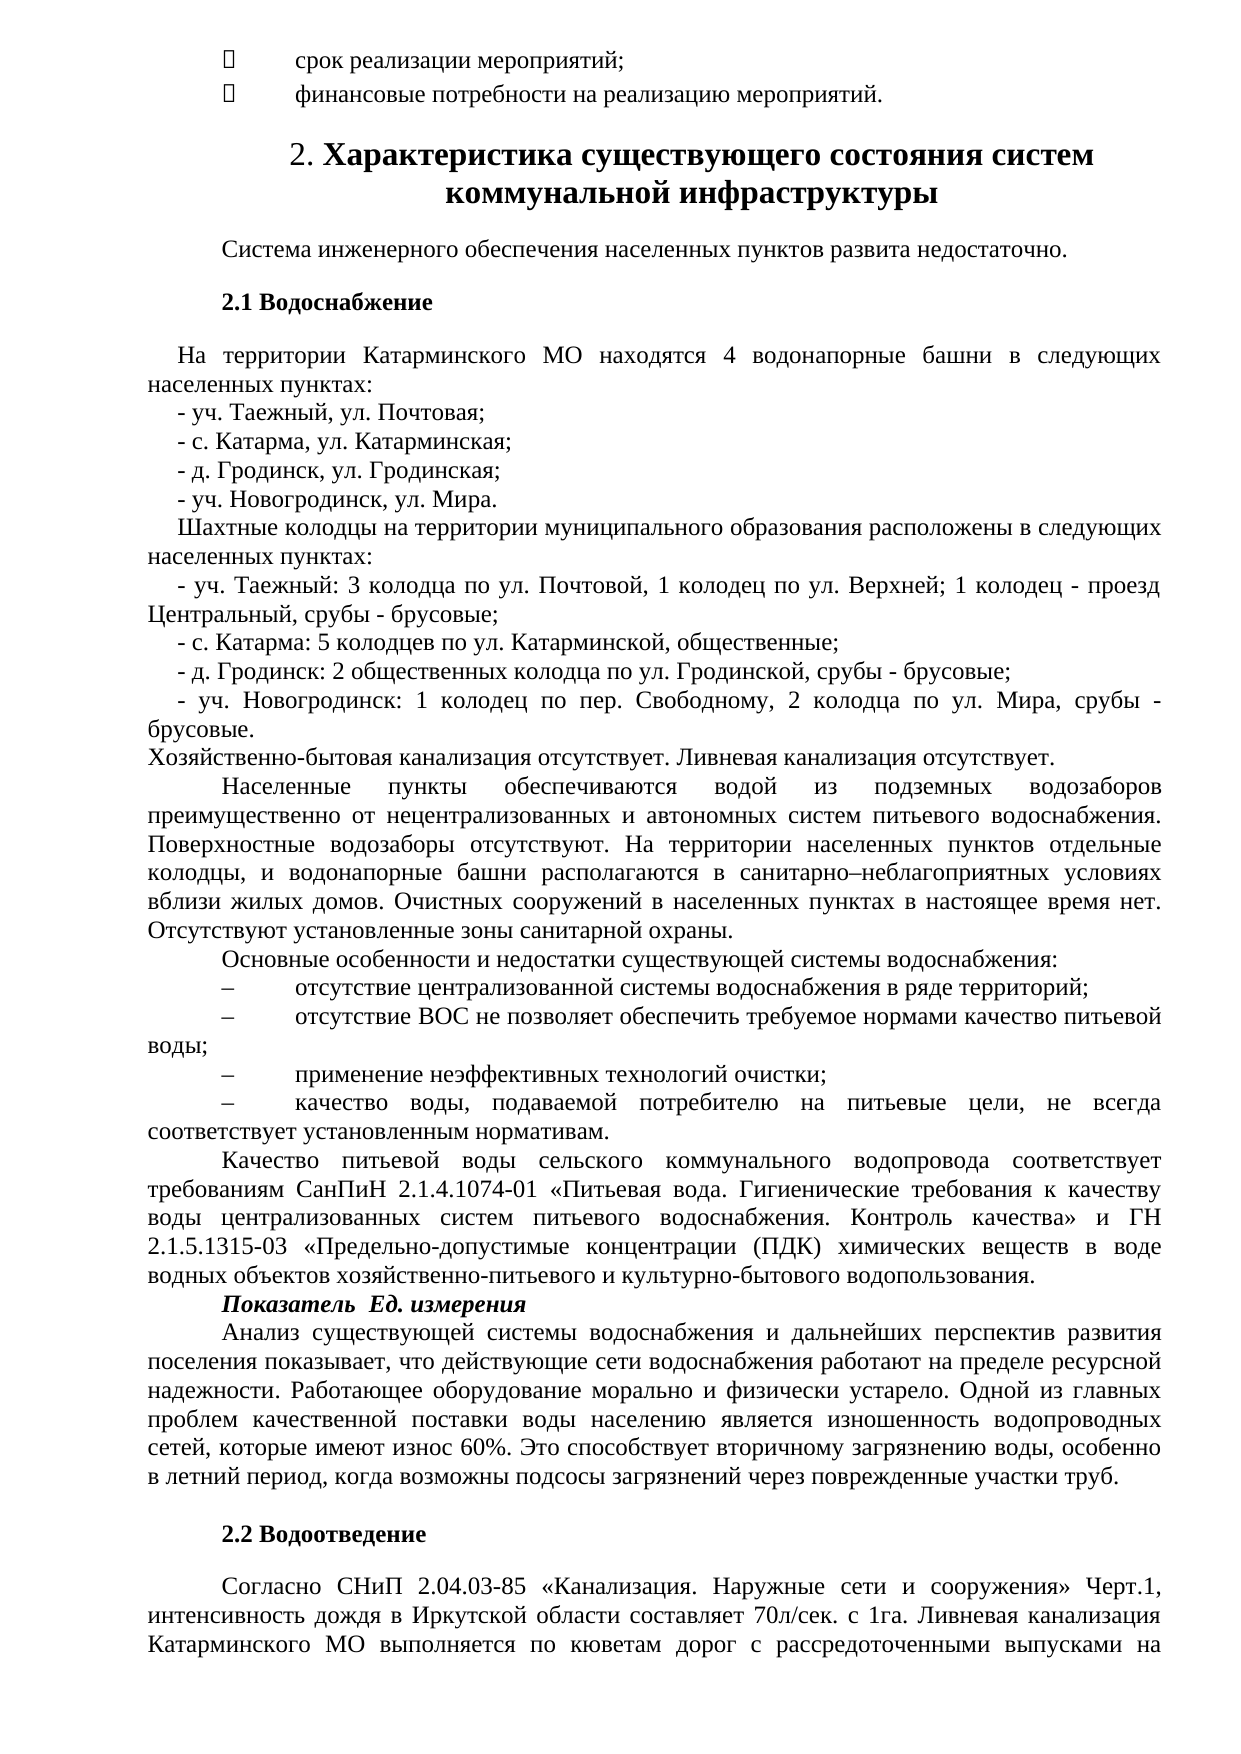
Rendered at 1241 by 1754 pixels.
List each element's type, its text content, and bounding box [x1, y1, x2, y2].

list финансовые потребности на реализацию мероприятий. [147, 76, 1162, 110]
list Населенные пункты обеспечиваются водой из подземных водозаборов преимущественно от нецентрализованных и автономных систем питьевого водоснабжения. Поверхностные водозаборы отсутствуют. На территории населенных пунктов отдельные колодцы, и водонапорные башни располагаются в санитарно–неблагоприятных условиях вблизи жилых домов. Очистных сооружений в населенных пунктах в настоящее время нет. Отсутствуют установленные зоны санитарной охраны. [147, 771, 1162, 944]
text - уч. Новогродинск, ул. Мира. [147, 484, 1162, 512]
text Шахтные колодцы на территории муниципального образования расположены в следующих населенных пунктах: [147, 512, 1162, 570]
text - с. Катарма, ул. Катарминская; [147, 426, 1162, 455]
text - уч. Новогродинск: 1 колодец по пер. Свободному, 2 колодца по ул. Мира, срубы - брусовые. [147, 685, 1162, 742]
list Основные особенности и недостатки существующей системы водоснабжения: [147, 944, 1162, 972]
text На территории Катарминского МО находятся 4 водонапорные башни в следующих населенных пунктах: [147, 340, 1162, 397]
text - уч. Таежный: 3 колодца по ул. Почтовой, 1 колодец по ул. Верхней; 1 колодец - проезд Центральный, срубы - брусовые; [147, 570, 1162, 627]
text - с. Катарма: 5 колодцев по ул. Катарминской, общественные; [147, 627, 1162, 656]
list Показатель Ед. измерения [147, 1289, 1162, 1317]
text - д. Гродинск: 2 общественных колодца по ул. Гродинской, срубы - брусовые; [147, 656, 1162, 685]
list Качество питьевой воды сельского коммунального водопровода соответствует требованиям СанПиН 2.1.4.1074-01 «Питьевая вода. Гигиенические требования к качеству воды централизованных систем питьевого водоснабжения. Контроль качества» и ГН 2.1.5.1315-03 «Предельно-допустимые концентрации (ПДК) химических веществ в воде водных объектов хозяйственно-питьевого и культурно-бытового водопользования. [147, 1145, 1162, 1289]
text Хозяйственно-бытовая канализация отсутствует. Ливневая канализация отсутствует. [147, 742, 1162, 771]
list 2.2 Водоотведение [221, 1519, 1162, 1547]
list качество воды, подаваемой потребителю на питьевые цели, не всегда соответствует установленным нормативам. [147, 1087, 1162, 1145]
list отсутствие централизованной системы водоснабжения в ряде территорий; [147, 972, 1162, 1001]
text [147, 1571, 1162, 1658]
text - уч. Таежный, ул. Почтовая; [147, 397, 1162, 426]
list Система инженерного обеспечения населенных пунктов развита недостаточно. [147, 234, 1162, 263]
list 2. Характеристика существующего состояния систем коммунальной инфраструктуры [221, 134, 1162, 211]
list отсутствие ВОС не позволяет обеспечить требуемое нормами качество питьевой воды; [147, 1001, 1162, 1059]
list Анализ существующей системы водоснабжения и дальнейших перспектив развития поселения показывает, что действующие сети водоснабжения работают на пределе ресурсной надежности. Работающее оборудование морально и физически устарело. Одной из главных проблем качественной поставки воды населению является изношенность водопроводных сетей, которые имеют износ 60%. Это способствует вторичному загрязнению воды, особенно в летний период, когда возможны подсосы загрязнений через поврежденные участки труб. [147, 1317, 1162, 1490]
list срок реализации мероприятий; [147, 42, 1162, 76]
list применение неэффективных технологий очистки; [147, 1059, 1162, 1087]
list 2.1 Водоснабжение [147, 287, 1162, 316]
text - д. Гродинск, ул. Гродинская; [147, 455, 1162, 484]
